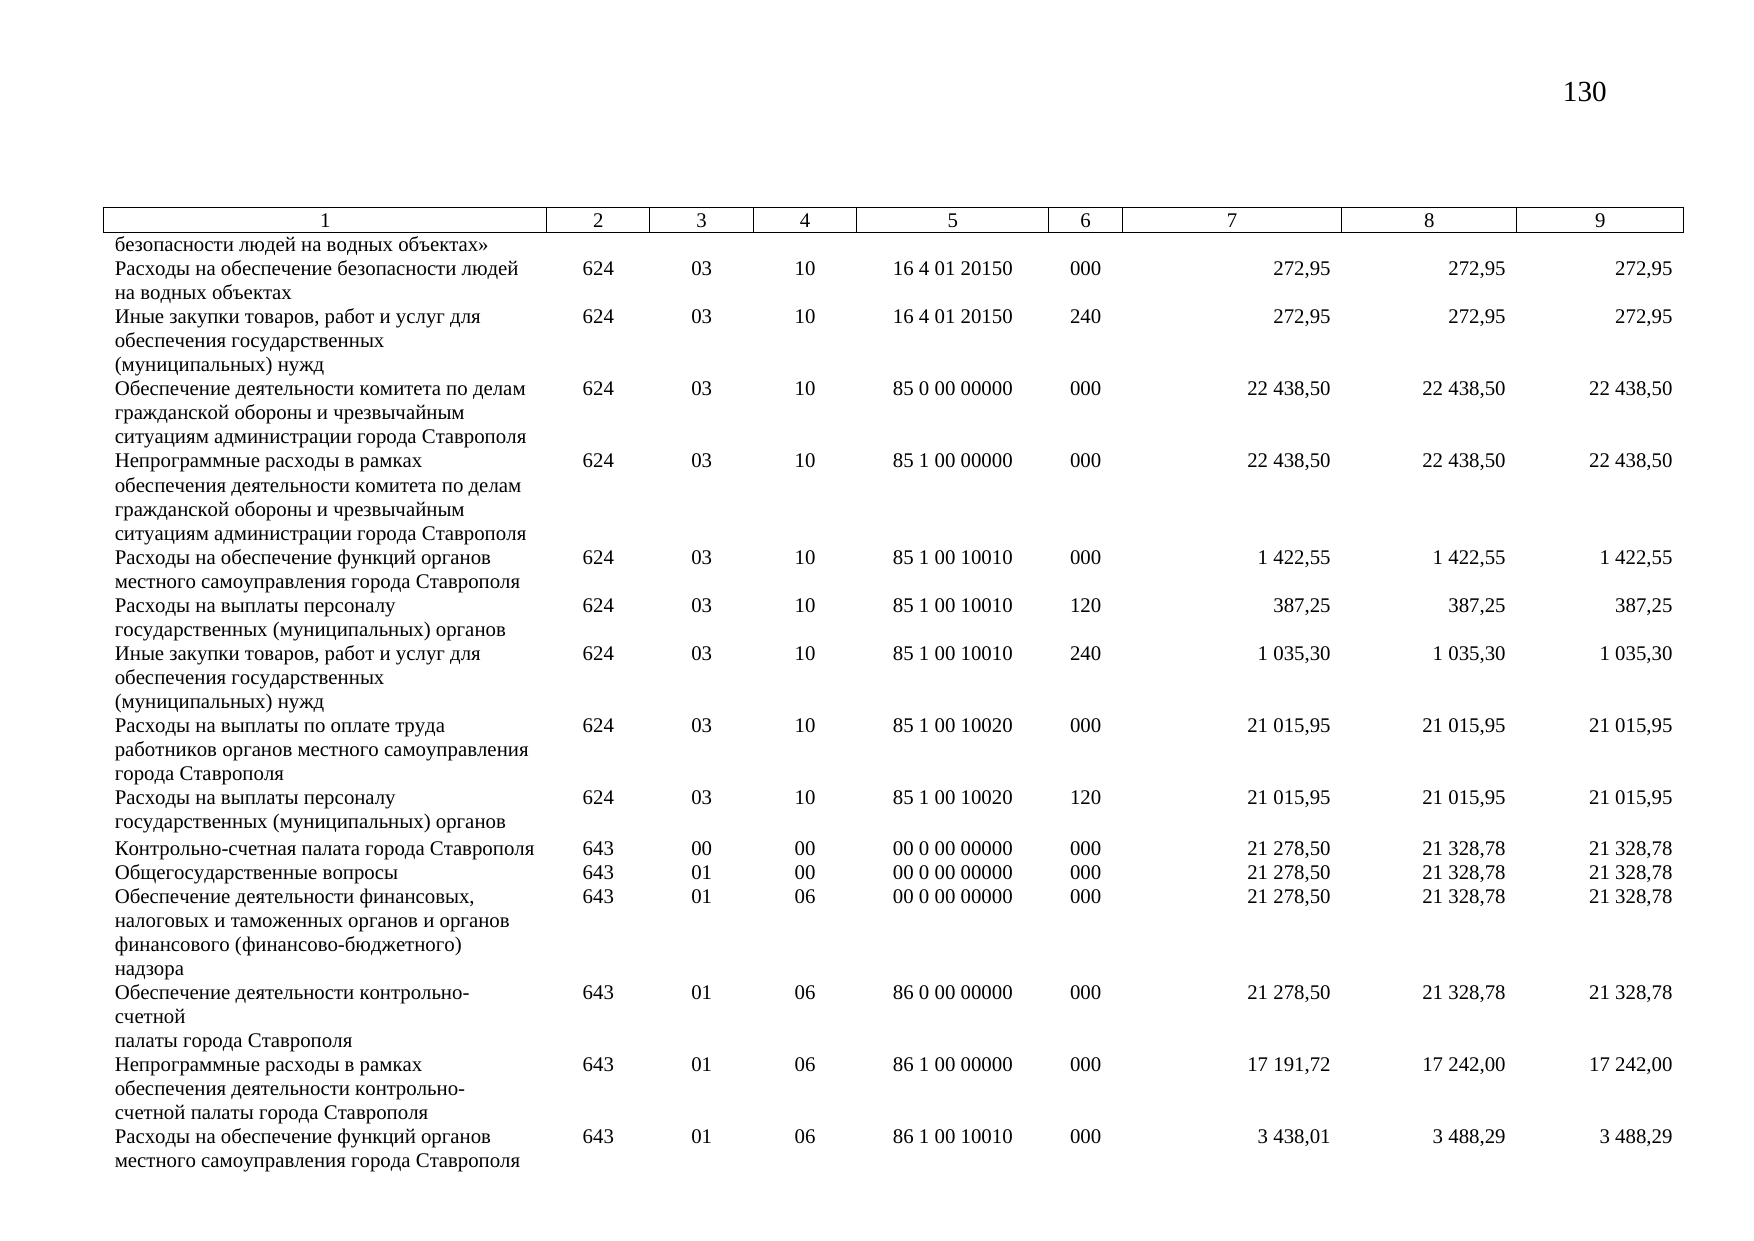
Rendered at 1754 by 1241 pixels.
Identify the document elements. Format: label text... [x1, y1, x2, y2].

table_header 6 [1049, 208, 1122, 232]
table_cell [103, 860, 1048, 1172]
table_header 7 [1123, 208, 1341, 232]
table_header 4 [754, 208, 856, 232]
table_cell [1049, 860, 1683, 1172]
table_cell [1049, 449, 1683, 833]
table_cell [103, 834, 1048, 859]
table_header 8 [1342, 208, 1516, 232]
table_header 5 [857, 208, 1048, 232]
table_header 2 [547, 208, 649, 232]
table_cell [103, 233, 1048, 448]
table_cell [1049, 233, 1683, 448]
table_header 3 [650, 208, 753, 232]
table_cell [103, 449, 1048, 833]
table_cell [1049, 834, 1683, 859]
table_header 9 [1517, 208, 1683, 232]
table_header 1 [104, 208, 546, 232]
